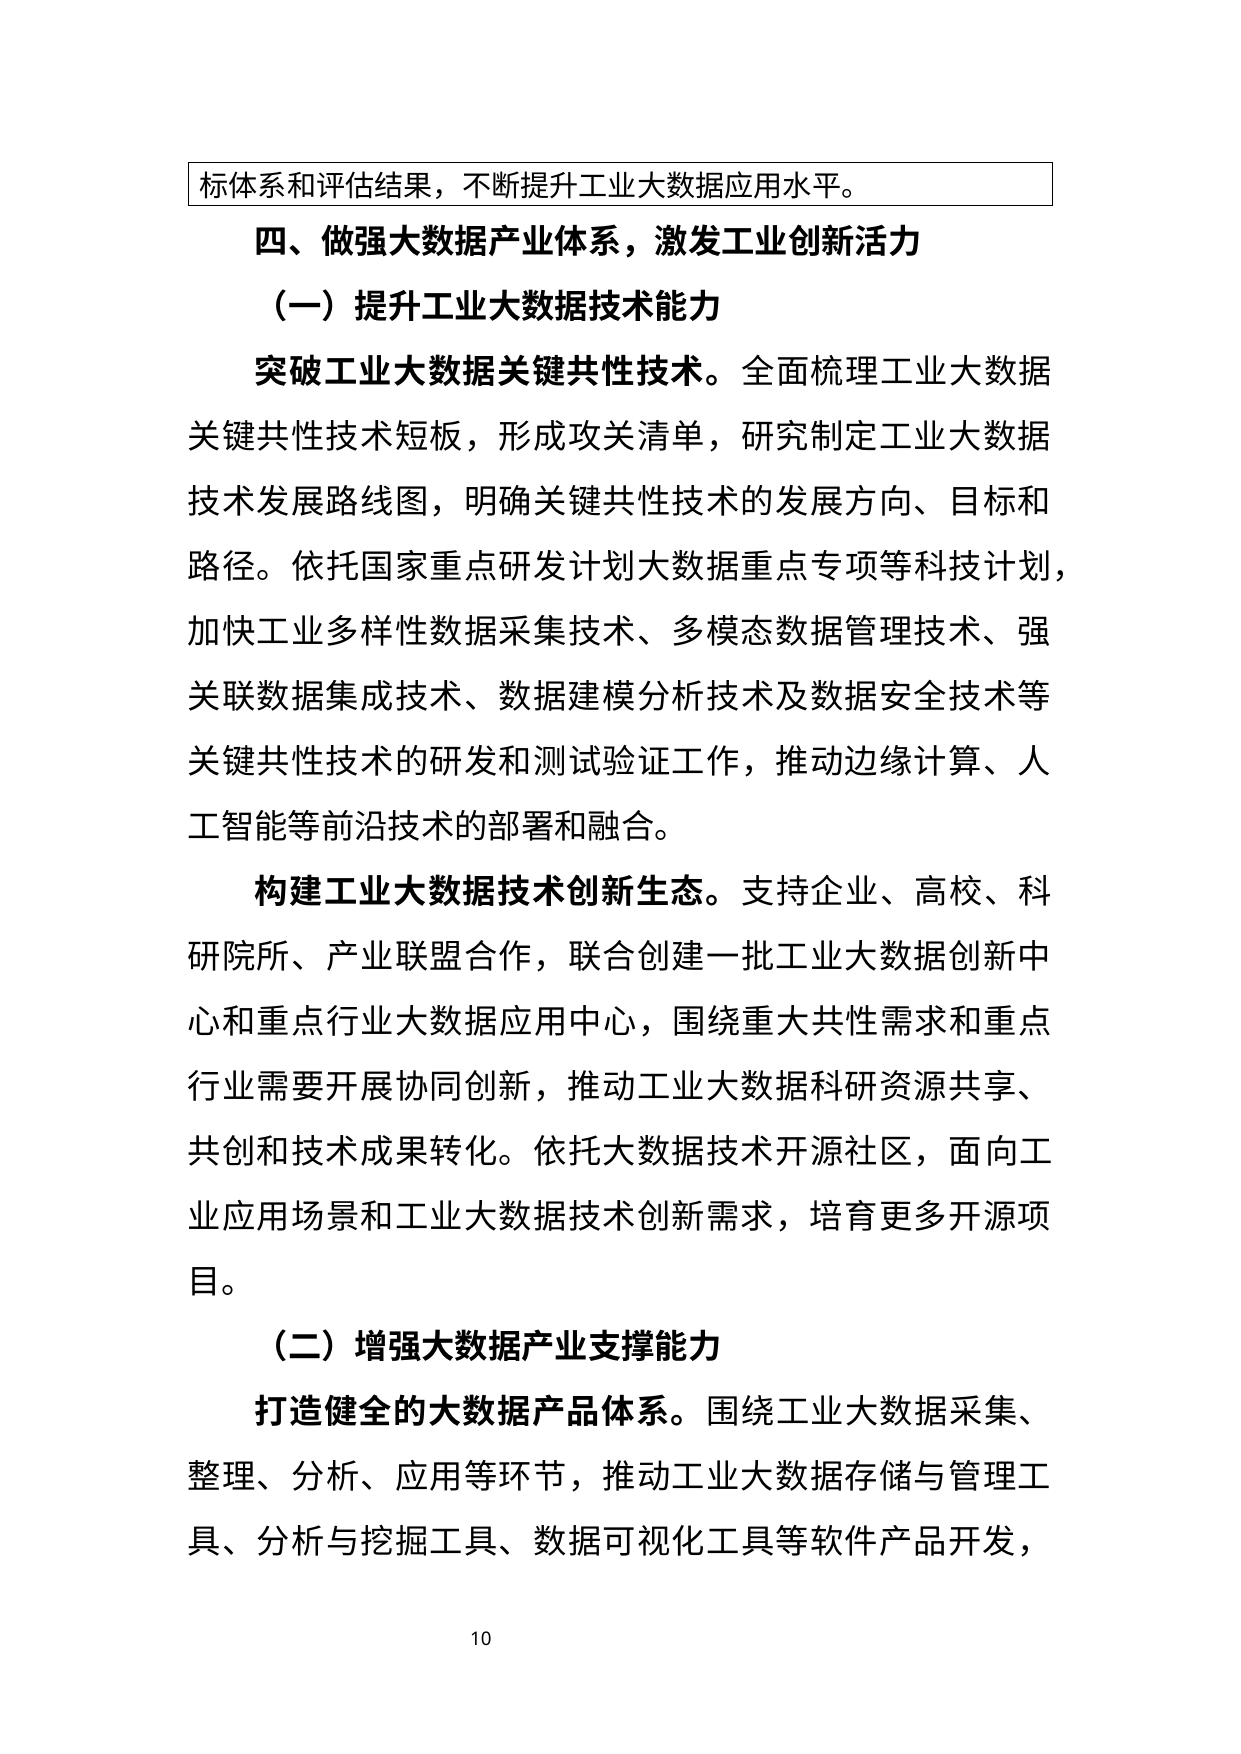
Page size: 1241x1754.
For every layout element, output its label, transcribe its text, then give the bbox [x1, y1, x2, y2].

text （二）增强大数据产业支撑能力 [187, 1311, 1053, 1376]
text 构建工业大数据技术创新生态。支持企业、高校、科研院所、产业联盟合作，联合创建一批工业大数据创新中心和重点行业大数据应用中心，围绕重大共性需求和重点行业需要开展协同创新，推动工业大数据科研资源共享、共创和技术成果转化。依托大数据技术开源社区，面向工业应用场景和工业大数据技术创新需求，培育更多开源项目。 [187, 856, 1053, 1311]
text 四、做强大数据产业体系，激发工业创新活力 [187, 206, 1053, 271]
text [187, 1376, 1053, 1571]
text 突破工业大数据关键共性技术。全面梳理工业大数据关键共性技术短板，形成攻关清单，研究制定工业大数据技术发展路线图，明确关键共性技术的发展方向、目标和路径。依托国家重点研发计划大数据重点专项等科技计划，加快工业多样性数据采集技术、多模态数据管理技术、强关联数据集成技术、数据建模分析技术及数据安全技术等关键共性技术的研发和测试验证工作，推动边缘计算、人工智能等前沿技术的部署和融合。 [187, 336, 1053, 856]
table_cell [189, 163, 1052, 205]
text （一）提升工业大数据技术能力 [187, 271, 1053, 336]
